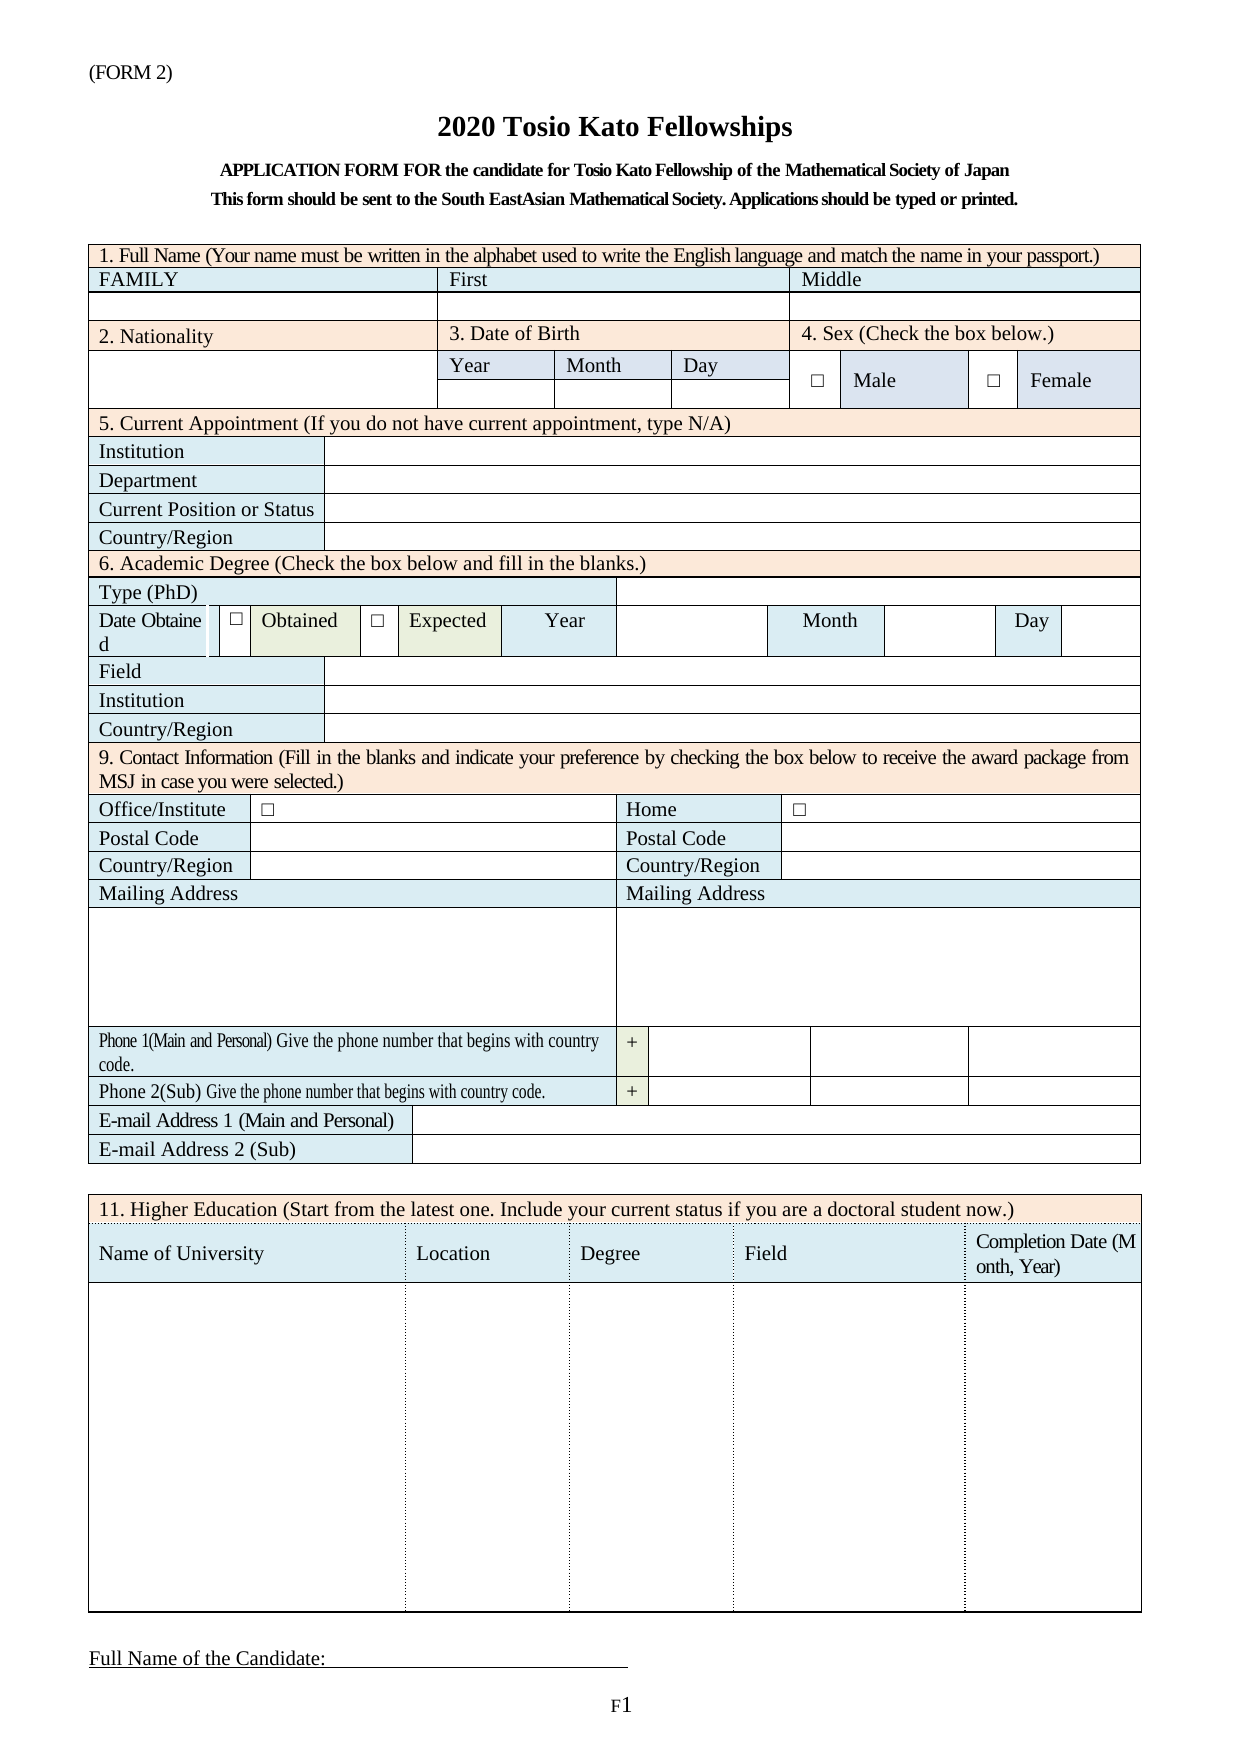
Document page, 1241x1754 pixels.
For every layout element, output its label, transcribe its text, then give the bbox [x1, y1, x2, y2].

table_cell Completion Date (Month, Year) [965, 1223, 1141, 1282]
table_cell Middle [790, 268, 1140, 291]
table_cell Institution [89, 437, 324, 464]
table_cell 6. Academic Degree (Check the box below and fill in the blanks.) [89, 551, 1140, 576]
table_cell Day [672, 351, 789, 379]
table_cell [672, 380, 789, 408]
table_cell □ [251, 795, 616, 822]
table_cell Location [405, 1223, 570, 1282]
table_cell [649, 1027, 810, 1076]
table_cell Mailing Address [89, 880, 616, 907]
table_cell [617, 686, 1140, 713]
text (FORM 2) [89, 60, 174, 84]
table_cell Date Obtained [89, 606, 206, 656]
table_cell [89, 351, 437, 408]
table_cell 3. Date of Birth [438, 321, 789, 350]
table_cell [89, 908, 616, 1026]
table_cell [438, 293, 789, 319]
text APPLICATION FORM FOR the candidate for Tosio Kato Fellowship of the Mathematical Society of Japan [190, 159, 1040, 180]
table_cell [325, 686, 617, 713]
table_cell [790, 293, 1140, 319]
table_cell Expected [399, 606, 501, 656]
table_cell [734, 1283, 965, 1611]
text This form should be sent to the South EastAsian Mathematical Society. Applications should be typed or printed. [190, 188, 1040, 209]
table_cell E-mail Address 1 (Main and Personal) [89, 1106, 412, 1134]
table_cell [325, 523, 1140, 550]
table_cell Mailing Address [617, 880, 1140, 907]
table_cell [570, 1283, 733, 1611]
table_cell 5. Current Appointment (If you do not have current appointment, type N/A) [89, 409, 1140, 436]
table_cell Male [841, 351, 968, 408]
table_cell Year [438, 351, 554, 379]
table_cell Field [734, 1223, 965, 1282]
table_cell [413, 1106, 1140, 1134]
table_cell [811, 1027, 968, 1076]
table_cell [209, 606, 219, 656]
table_cell [325, 437, 1140, 464]
table_cell Office/Institute [89, 795, 250, 822]
table_cell □ [361, 606, 398, 656]
table_cell Home [617, 795, 781, 822]
table_cell □ [782, 795, 1140, 822]
table_cell + [617, 1077, 648, 1105]
table_cell E-mail Address 2 (Sub) [89, 1135, 412, 1163]
table_cell Country/Region [617, 852, 781, 879]
table_cell 4. Sex (Check the box below.) [790, 321, 1140, 350]
table_cell Day [996, 606, 1061, 656]
table_cell □ [220, 606, 250, 656]
table_cell [965, 1283, 1141, 1611]
table_cell [617, 657, 1140, 684]
table_cell Country/Region [89, 714, 324, 742]
table_cell [885, 606, 995, 656]
table_cell [325, 714, 617, 742]
table_cell 2. Nationality [89, 321, 437, 350]
table_cell [405, 1283, 570, 1611]
table_cell Postal Code [89, 823, 250, 851]
table_cell Phone 1(Main and Personal) Give the phone number that begins with country code. [89, 1027, 616, 1076]
table_cell [782, 823, 1140, 851]
table_cell [969, 1027, 1140, 1076]
table_cell [1062, 606, 1140, 656]
table_cell Year [502, 606, 616, 656]
table_cell [89, 1283, 405, 1611]
table_header 11. Higher Education (Start from the latest one. Include your current status if you are a doctoral student now.) [89, 1195, 1141, 1222]
table_cell FAMILY [89, 268, 437, 291]
table_cell [325, 466, 1140, 493]
table_cell Field [89, 657, 324, 684]
table_cell Country/Region [89, 523, 324, 550]
table_cell Name of University [89, 1223, 405, 1282]
table_cell [617, 606, 767, 656]
table_cell [89, 293, 437, 319]
table_cell [617, 578, 1140, 605]
table_cell Country/Region [89, 852, 250, 879]
table_cell Degree [570, 1223, 733, 1282]
table_cell [555, 380, 671, 408]
table_cell [325, 657, 617, 684]
table_cell [251, 852, 616, 879]
table_header 1. Full Name (Your name must be written in the alphabet used to write the English language and match the name in your passport.) [89, 245, 1140, 267]
table_cell Female [1018, 351, 1140, 408]
table_cell [251, 823, 616, 851]
table_cell [811, 1077, 968, 1105]
table_cell [649, 1077, 810, 1105]
text 2020 Tosio Kato Fellowships [190, 109, 1040, 142]
table_cell + [617, 1027, 648, 1076]
table_cell Institution [89, 686, 324, 713]
table_cell Department [89, 466, 324, 493]
table_cell Obtained [251, 606, 360, 656]
table_cell [325, 494, 1140, 522]
table_cell 9. Contact Information (Fill in the blanks and indicate your preference by checking the box below to receive the award package from MSJ in case you were selected.) [89, 743, 1140, 793]
table_cell [782, 852, 1140, 879]
table_cell □ [790, 351, 840, 408]
table_cell [413, 1135, 1140, 1163]
table_cell Month [768, 606, 884, 656]
table_cell First [438, 268, 789, 291]
table_cell Current Position or Status [89, 494, 324, 522]
table_cell [969, 1077, 1140, 1105]
table_cell Postal Code [617, 823, 781, 851]
table_cell Month [555, 351, 671, 379]
table_cell [438, 380, 554, 408]
table_cell Type (PhD) [89, 578, 616, 605]
table_cell [617, 714, 1140, 742]
table_cell [617, 908, 1140, 1026]
table_cell Phone 2(Sub) Give the phone number that begins with country code. [89, 1077, 616, 1105]
table_cell □ [969, 351, 1017, 408]
